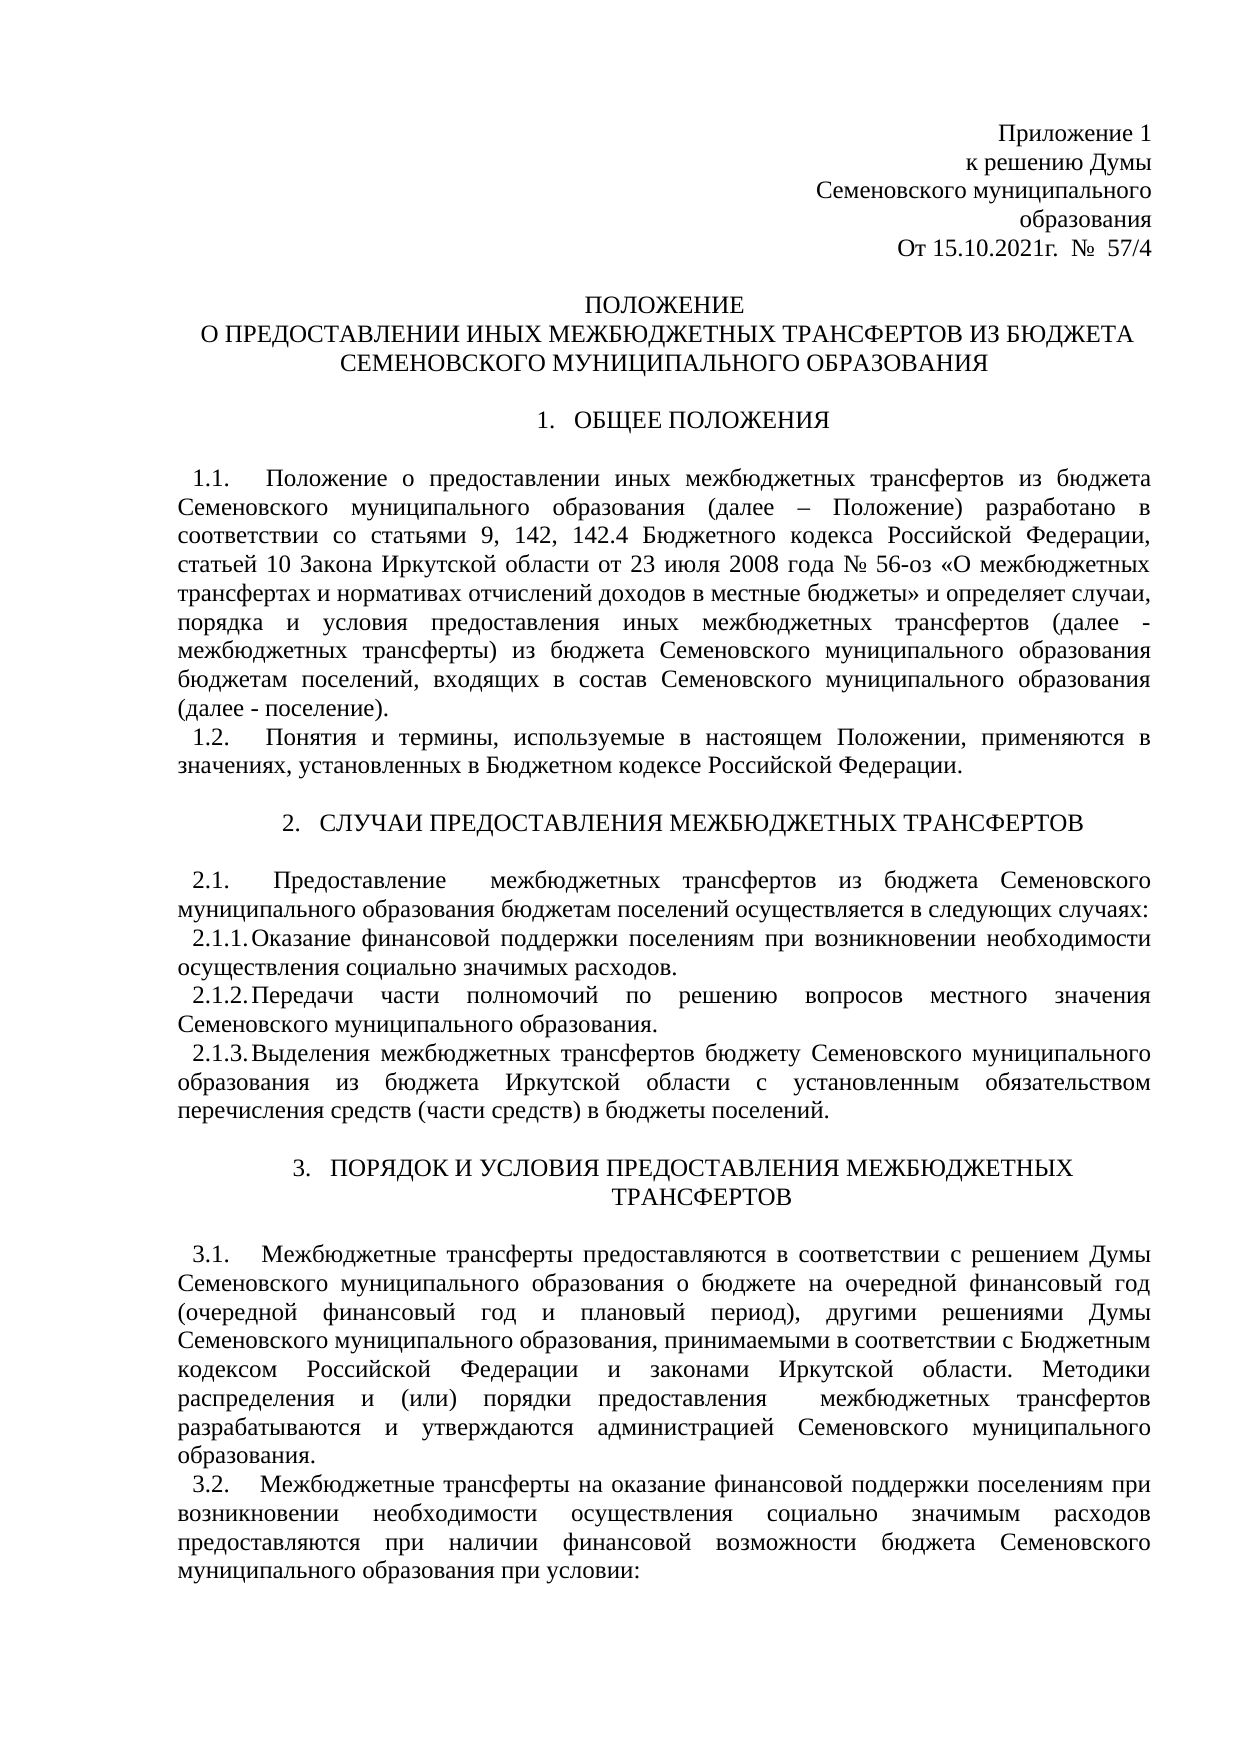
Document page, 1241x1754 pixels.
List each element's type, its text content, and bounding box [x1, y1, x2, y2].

list Предоставление межбюджетных трансфертов из бюджета Семеновского муниципального образования бюджетам поселений осуществляется в следующих случаях: [177, 866, 1152, 923]
list Понятия и термины, используемые в настоящем Положении, применяются в значениях, установленных в Бюджетном кодексе Российской Федерации. [177, 722, 1152, 779]
text От 15.10.2021г. № 57/4 [177, 233, 1152, 262]
text к решению Думы [177, 147, 1152, 176]
list Оказание финансовой поддержки поселениям при возникновении необходимости осуществления социально значимых расходов. [177, 923, 1152, 981]
list Межбюджетные трансферты на оказание финансовой поддержки поселениям при возникновении необходимости осуществления социально значимым расходов предоставляются при наличии финансовой возможности бюджета Семеновского муниципального образования при условии: [177, 1469, 1152, 1584]
list Положение о предоставлении иных межбюджетных трансфертов из бюджета Семеновского муниципального образования (далее – Положение) разработано в соответствии со статьями 9, 142, 142.4 Бюджетного кодекса Российской Федерации, статьей 10 Закона Иркутской области от 23 июля 2008 года № 56-оз «О межбюджетных трансфертах и нормативах отчислений доходов в местные бюджеты» и определяет случаи, порядка и условия предоставления иных межбюджетных трансфертов (далее - межбюджетных трансферты) из бюджета Семеновского муниципального образования бюджетам поселений, входящих в состав Семеновского муниципального образования (далее - поселение). [177, 463, 1152, 722]
list ОБЩЕЕ ПОЛОЖЕНИЯ [215, 406, 1152, 434]
text О ПРЕДОСТАВЛЕНИИ ИНЫХ МЕЖБЮДЖЕТНЫХ ТРАНСФЕРТОВ ИЗ БЮДЖЕТА СЕМЕНОВСКОГО МУНИЦИПАЛЬНОГО ОБРАЗОВАНИЯ [177, 319, 1152, 377]
list ПОРЯДОК И УСЛОВИЯ ПРЕДОСТАВЛЕНИЯ МЕЖБЮДЖЕТНЫХ ТРАНСФЕРТОВ [215, 1153, 1152, 1211]
list Передачи части полномочий по решению вопросов местного значения Семеновского муниципального образования. [177, 981, 1152, 1038]
text Приложение 1 [177, 118, 1152, 147]
list Межбюджетные трансферты предоставляются в соответствии с решением Думы Семеновского муниципального образования о бюджете на очередной финансовый год (очередной финансовый год и плановый период), другими решениями Думы Семеновского муниципального образования, принимаемыми в соответствии с Бюджетным кодексом Российской Федерации и законами Иркутской области. Методики распределения и (или) порядки предоставления межбюджетных трансфертов разрабатываются и утверждаются администрацией Семеновского муниципального образования. [177, 1239, 1152, 1469]
list СЛУЧАИ ПРЕДОСТАВЛЕНИЯ МЕЖБЮДЖЕТНЫХ ТРАНСФЕРТОВ [215, 808, 1152, 837]
text Семеновского муниципального [177, 176, 1152, 204]
text образования [177, 204, 1152, 233]
text ПОЛОЖЕНИЕ [177, 291, 1152, 319]
list Выделения межбюджетных трансфертов бюджету Семеновского муниципального образования из бюджета Иркутской области с установленным обязательством перечисления средств (части средств) в бюджеты поселений. [177, 1038, 1152, 1124]
